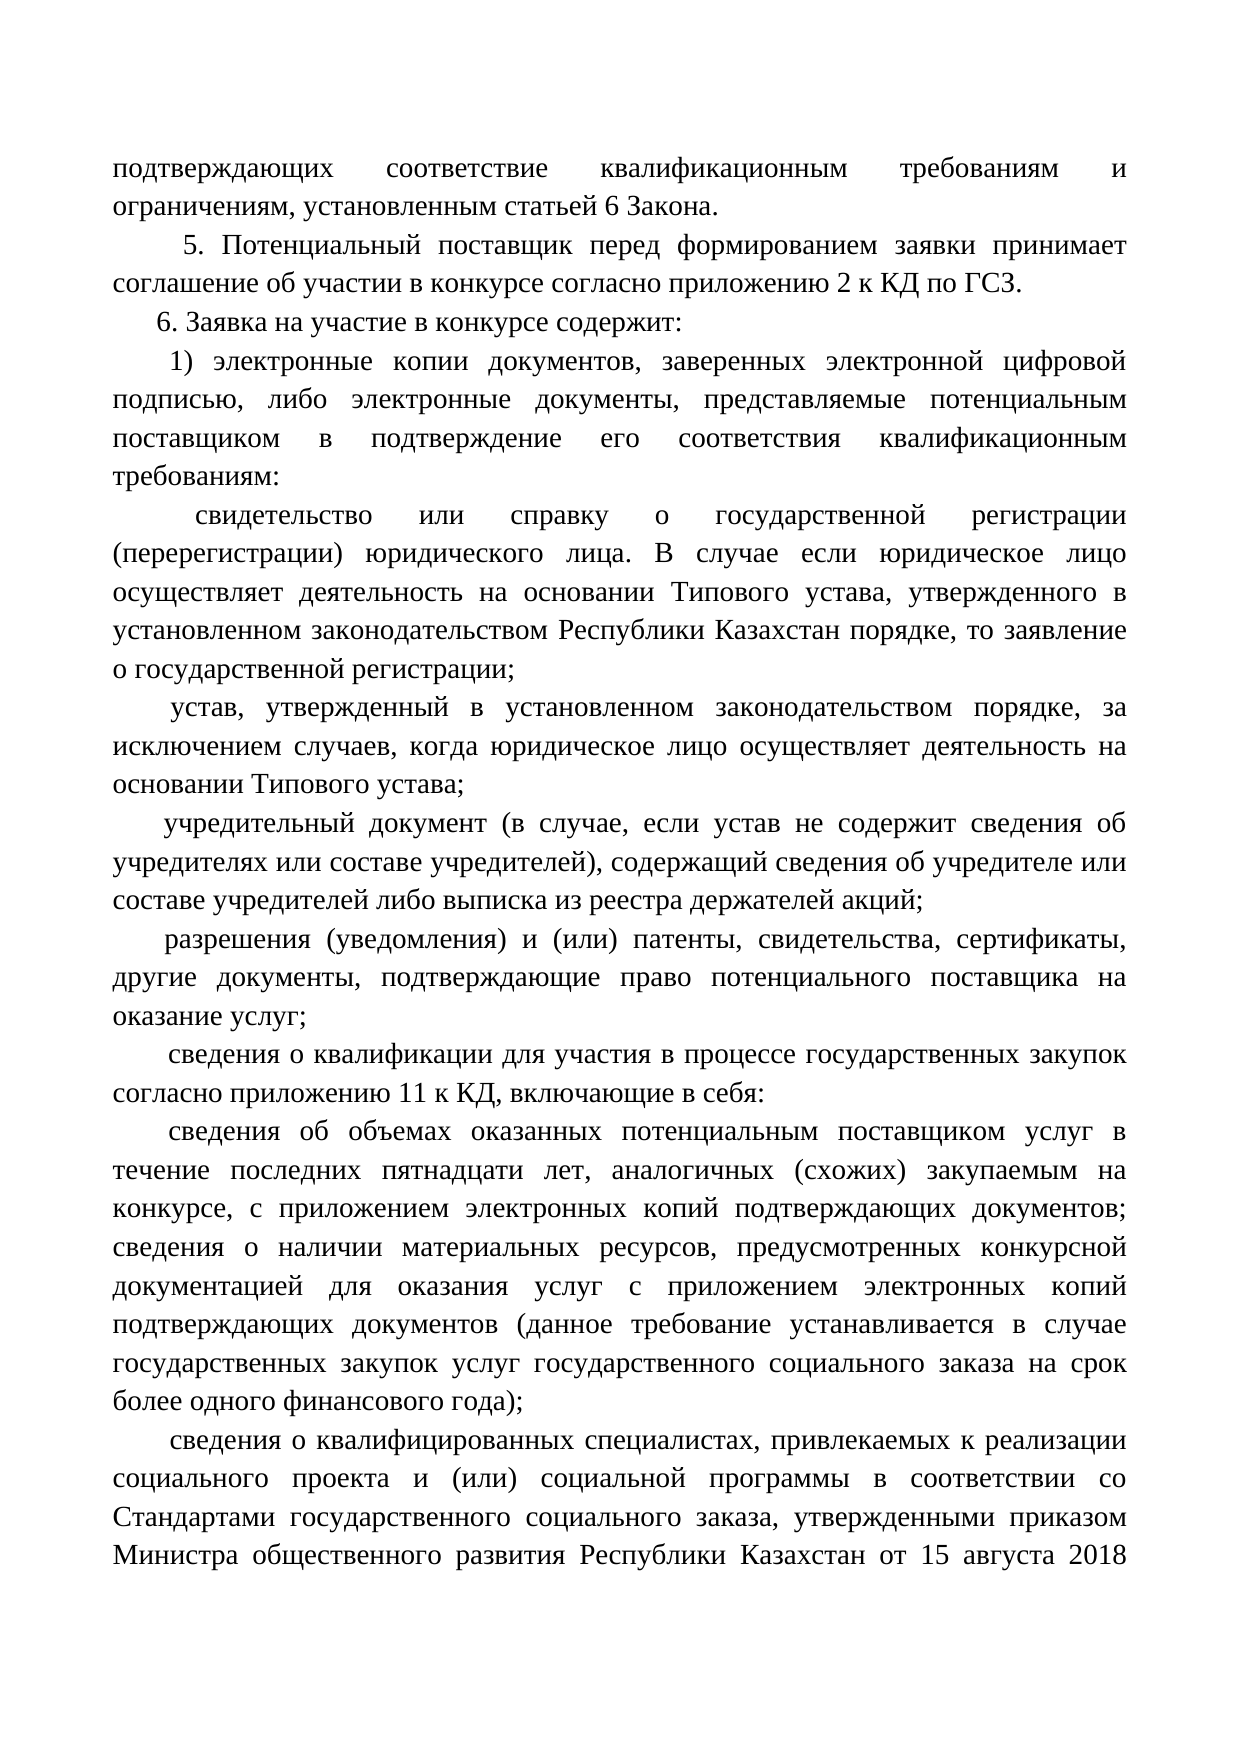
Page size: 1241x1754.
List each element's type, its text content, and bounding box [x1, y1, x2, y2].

text учредительный документ (в случае, если устав не содержит сведения об учредителях или составе учредителей), содержащий сведения об учредителе или составе учредителей либо выписка из реестра держателей акций; [112, 805, 1128, 916]
text свидетельство или справку о государственной регистрации (перерегистрации) юридического лица. В случае если юридическое лицо осуществляет деятельность на основании Типового устава, утвержденного в установленном законодательством Республики Казахстан порядке, то заявление о государственной регистрации; [112, 497, 1128, 684]
text разрешения (уведомления) и (или) патенты, свидетельства, сертификаты, другие документы, подтверждающие право потенциального поставщика на оказание услуг; [112, 921, 1128, 1031]
text сведения об объемах оказанных потенциальным поставщиком услуг в течение последних пятнадцати лет, аналогичных (схожих) закупаемым на конкурсе, с приложением электронных копий подтверждающих документов; сведения о наличии материальных ресурсов, предусмотренных конкурсной документацией для оказания услуг с приложением электронных копий подтверждающих документов (данное требование устанавливается в случае государственных закупок услуг государственного социального заказа на срок более одного финансового года); [112, 1113, 1128, 1417]
text 6. Заявка на участие в конкурсе содержит: [112, 304, 1128, 338]
text 5. Потенциальный поставщик перед формированием заявки принимает соглашение об участии в конкурсе согласно приложению 2 к КД по ГСЗ. [112, 227, 1128, 299]
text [112, 1422, 1128, 1571]
text устав, утвержденный в установленном законодательством порядке, за исключением случаев, когда юридическое лицо осуществляет деятельность на основании Типового устава; [112, 689, 1128, 800]
text 1) электронные копии документов, заверенных электронной цифровой подписью, либо электронные документы, представляемые потенциальным поставщиком в подтверждение его соответствия квалификационным требованиям: [112, 343, 1128, 492]
text сведения о квалификации для участия в процессе государственных закупок согласно приложению 11 к КД, включающие в себя: [112, 1036, 1128, 1108]
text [112, 150, 1128, 222]
